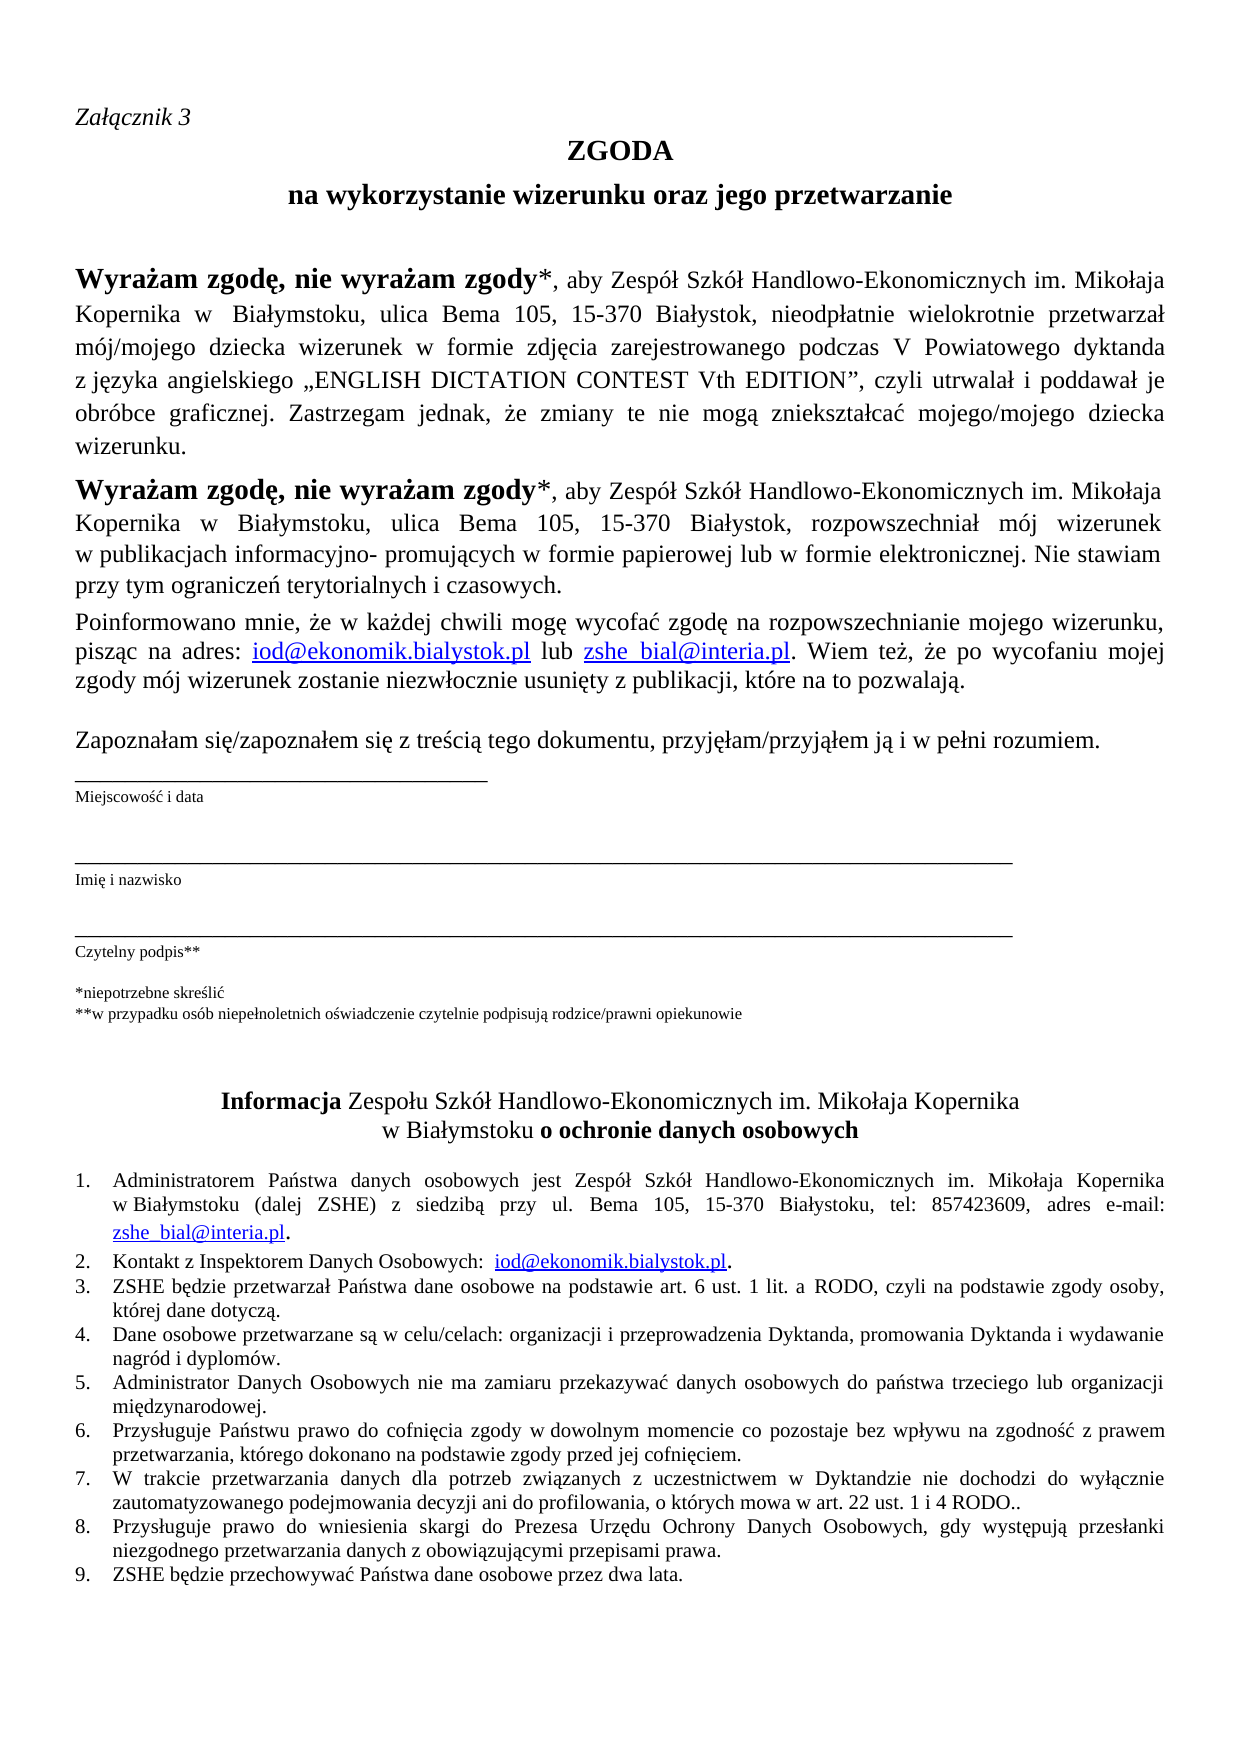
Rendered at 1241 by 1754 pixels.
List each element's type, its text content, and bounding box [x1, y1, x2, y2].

list W trakcie przetwarzania danych dla potrzeb związanych z uczestnictwem w Dyktandzie nie dochodzi do wyłącznie zautomatyzowanego podejmowania decyzji ani do profilowania, o których mowa w art. 22 ust. 1 i 4 RODO.. [75, 1466, 1165, 1514]
text na wykorzystanie wizerunku oraz jego przetwarzanie [75, 177, 1165, 211]
list Kontakt z Inspektorem Danych Osobowych: iod@ekonomik.bialystok.pl. [75, 1245, 1165, 1273]
text **w przypadku osób niepełnoletnich oświadczenie czytelnie podpisują rodzice/prawni opiekunowie [75, 1004, 1165, 1023]
text Czytelny podpis** [75, 942, 1165, 961]
list ZSHE będzie przetwarzał Państwa dane osobowe na podstawie art. 6 ust. 1 lit. a RODO, czyli na podstawie zgody osoby, której dane dotyczą. [75, 1273, 1165, 1322]
text Załącznik 3 [75, 102, 1165, 131]
text ___________________________________________________________________________ [75, 911, 1165, 939]
list Dane osobowe przetwarzane są w celu/celach: organizacji i przeprowadzenia Dyktanda, promowania Dyktanda i wydawanie nagród i dyplomów. [75, 1322, 1165, 1370]
text ZGODA [75, 133, 1165, 166]
list Administrator Danych Osobowych nie ma zamiaru przekazywać danych osobowych do państwa trzeciego lub organizacji międzynarodowej. [75, 1370, 1165, 1418]
text Poinformowano mnie, że w każdej chwili mogę wycofać zgodę na rozpowszechnianie mojego wizerunku, pisząc na adres: iod@ekonomik.bialystok.pl lub zshe_bial@interia.pl. Wiem też, że po wycofaniu mojej zgody mój wizerunek zostanie niezwłocznie usunięty z publikacji, które na to pozwalają. [75, 607, 1165, 694]
text w Białymstoku o ochronie danych osobowych [75, 1115, 1165, 1144]
text *niepotrzebne skreślić [75, 983, 1165, 1002]
list Przysługuje Państwu prawo do cofnięcia zgody w dowolnym momencie co pozostaje bez wpływu na zgodność z prawem przetwarzania, którego dokonano na podstawie zgody przed jej cofnięciem. [75, 1418, 1165, 1466]
list Przysługuje prawo do wniesienia skargi do Prezesa Urzędu Ochrony Danych Osobowych, gdy występują przesłanki niezgodnego przetwarzania danych z obowiązującymi przepisami prawa. [75, 1514, 1165, 1562]
text _________________________________ [75, 756, 1165, 784]
text Zapoznałam się/zapoznałem się z treścią tego dokumentu, przyjęłam/przyjąłem ją i w pełni rozumiem. [75, 725, 1165, 753]
text Imię i nazwisko [75, 869, 1165, 889]
text ___________________________________________________________________________ [75, 838, 1165, 867]
text Informacja Zespołu Szkół Handlowo-Ekonomicznych im. Mikołaja Kopernika [75, 1086, 1165, 1115]
text Wyrażam zgodę, nie wyrażam zgody*, aby Zespół Szkół Handlowo-Ekonomicznych im. Mikołaja Kopernika w Białymstoku, ulica Bema 105, 15-370 Białystok, nieodpłatnie wielokrotnie przetwarzał mój/mojego dziecka wizerunek w formie zdjęcia zarejestrowanego podczas V Powiatowego dyktanda z języka angielskiego „ENGLISH DICTATION CONTEST Vth EDITION”, czyli utrwalał i poddawał je obróbce graficznej. Zastrzegam jednak, że zmiany te nie mogą zniekształcać mojego/mojego dziecka wizerunku. [75, 261, 1165, 459]
list ZSHE będzie przechowywać Państwa dane osobowe przez dwa lata. [75, 1562, 1165, 1586]
text Miejscowość i data [75, 787, 1165, 806]
list Administratorem Państwa danych osobowych jest Zespół Szkół Handlowo-Ekonomicznych im. Mikołaja Kopernika w Białymstoku (dalej ZSHE) z siedzibą przy ul. Bema 105, 15-370 Białystoku, tel: 857423609, adres e-mail: zshe_bial@interia.pl. [75, 1168, 1165, 1245]
text Wyrażam zgodę, nie wyrażam zgody*, aby Zespół Szkół Handlowo-Ekonomicznych im. Mikołaja Kopernika w Białymstoku, ulica Bema 105, 15-370 Białystok, rozpowszechniał mój wizerunek w publikacjach informacyjno- promujących w formie papierowej lub w formie elektronicznej. Nie stawiam przy tym ograniczeń terytorialnych i czasowych. [75, 472, 1162, 599]
